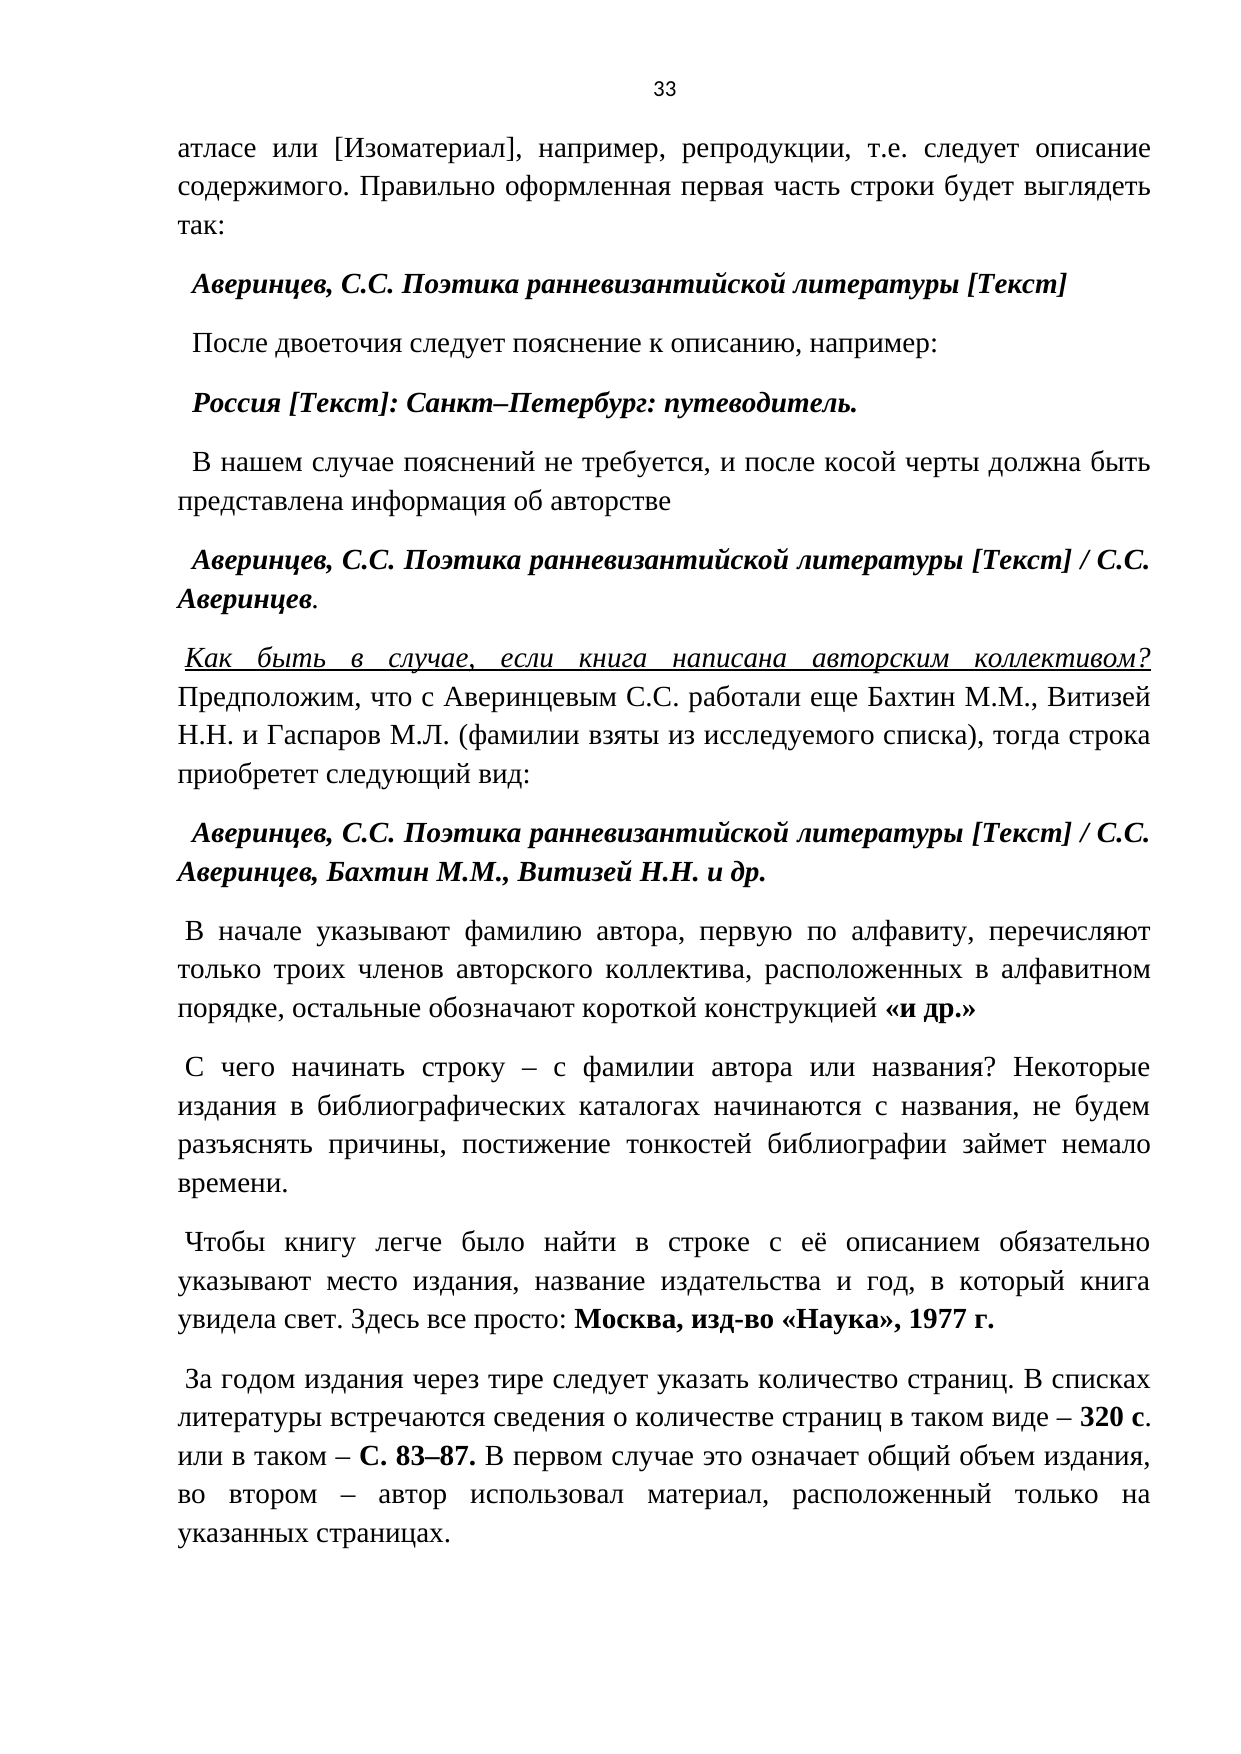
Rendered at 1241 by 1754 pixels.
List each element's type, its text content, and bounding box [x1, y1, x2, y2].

text Аверинцев, С.С. Поэтика ранневизантийской литературы [Текст] / С.С. Аверинцев, Бахтин М.М., Витизей Н.Н. и др. [177, 815, 1152, 887]
text За годом издания через тире следует указать количество страниц. В списках литературы встречаются сведения о количестве страниц в таком виде – 320 с. или в таком – С. 83–87. В первом случае это означает общий объем издания, во втором – автор использовал материал, расположенный только на указанных страницах. [177, 1361, 1152, 1549]
text Как быть в случае, если книга написана авторским коллективом? Предположим, что с Аверинцевым С.С. работали еще Бахтин М.М., Витизей Н.Н. и Гаспаров М.Л. (фамилии взяты из исследуемого списка), тогда строка приобретет следующий вид: [177, 640, 1152, 789]
text В начале указывают фамилию автора, первую по алфавиту, перечисляют только троих членов авторского коллектива, расположенных в алфавитном порядке, остальные обозначают короткой конструкцией «и др.» [177, 913, 1152, 1024]
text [177, 130, 1152, 240]
text Чтобы книгу легче было найти в строке с её описанием обязательно указывают место издания, название издательства и год, в который книга увидела свет. Здесь все просто: Москва, изд-во «Наука», 1977 г. [177, 1224, 1152, 1335]
text В нашем случае пояснений не требуется, и после косой черты должна быть представлена информация об авторстве [177, 444, 1152, 516]
text После двоеточия следует пояснение к описанию, например: [177, 326, 1152, 359]
text Аверинцев, С.С. Поэтика ранневизантийской литературы [Текст] / С.С. Аверинцев. [177, 542, 1152, 614]
text Аверинцев, С.С. Поэтика ранневизантийской литературы [Текст] [177, 266, 1152, 300]
text С чего начинать строку – с фамилии автора или названия? Некоторые издания в библиографических каталогах начинаются с названия, не будем разъяснять причины, постижение тонкостей библиографии займет немало времени. [177, 1049, 1152, 1199]
text Россия [Текст]: Санкт–Петербург: путеводитель. [177, 385, 1152, 418]
